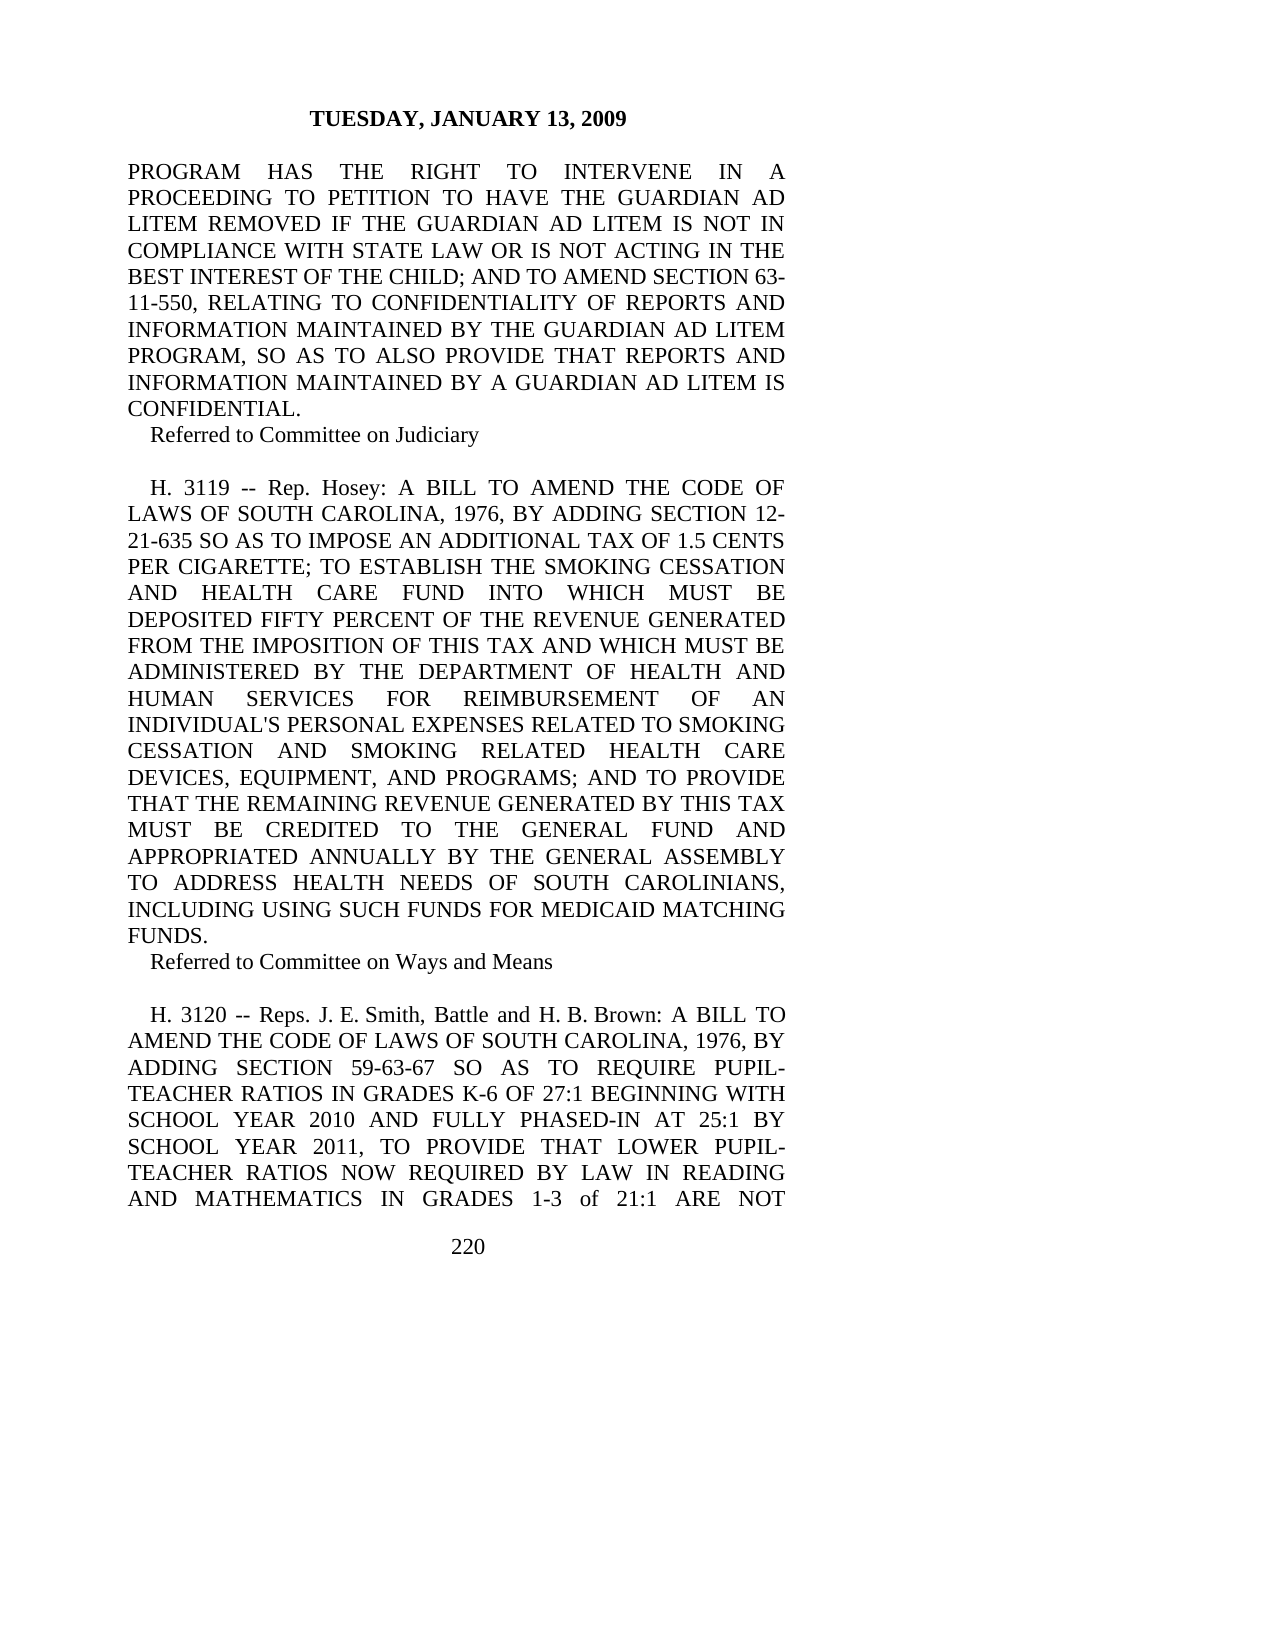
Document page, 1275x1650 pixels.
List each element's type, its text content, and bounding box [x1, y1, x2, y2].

text Referred to Committee on Judiciary [127, 421, 786, 448]
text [127, 1001, 786, 1212]
text H. 3119 -- Rep. Hosey: A BILL TO AMEND THE CODE OF LAWS OF SOUTH CAROLINA, 1976, BY ADDING SECTION 12-21-635 SO AS TO IMPOSE AN ADDITIONAL TAX OF 1.5 CENTS PER CIGARETTE; TO ESTABLISH THE SMOKING CESSATION AND HEALTH CARE FUND INTO WHICH MUST BE DEPOSITED FIFTY PERCENT OF THE REVENUE GENERATED FROM THE IMPOSITION OF THIS TAX AND WHICH MUST BE ADMINISTERED BY THE DEPARTMENT OF HEALTH AND HUMAN SERVICES FOR REIMBURSEMENT OF AN INDIVIDUAL'S PERSONAL EXPENSES RELATED TO SMOKING CESSATION AND SMOKING RELATED HEALTH CARE DEVICES, EQUIPMENT, AND PROGRAMS; AND TO PROVIDE THAT THE REMAINING REVENUE GENERATED BY THIS TAX MUST BE CREDITED TO THE GENERAL FUND AND APPROPRIATED ANNUALLY BY THE GENERAL ASSEMBLY TO ADDRESS HEALTH NEEDS OF SOUTH CAROLINIANS, INCLUDING USING SUCH FUNDS FOR MEDICAID MATCHING FUNDS. [127, 474, 786, 948]
text Referred to Committee on Ways and Means [127, 948, 786, 975]
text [127, 158, 786, 421]
